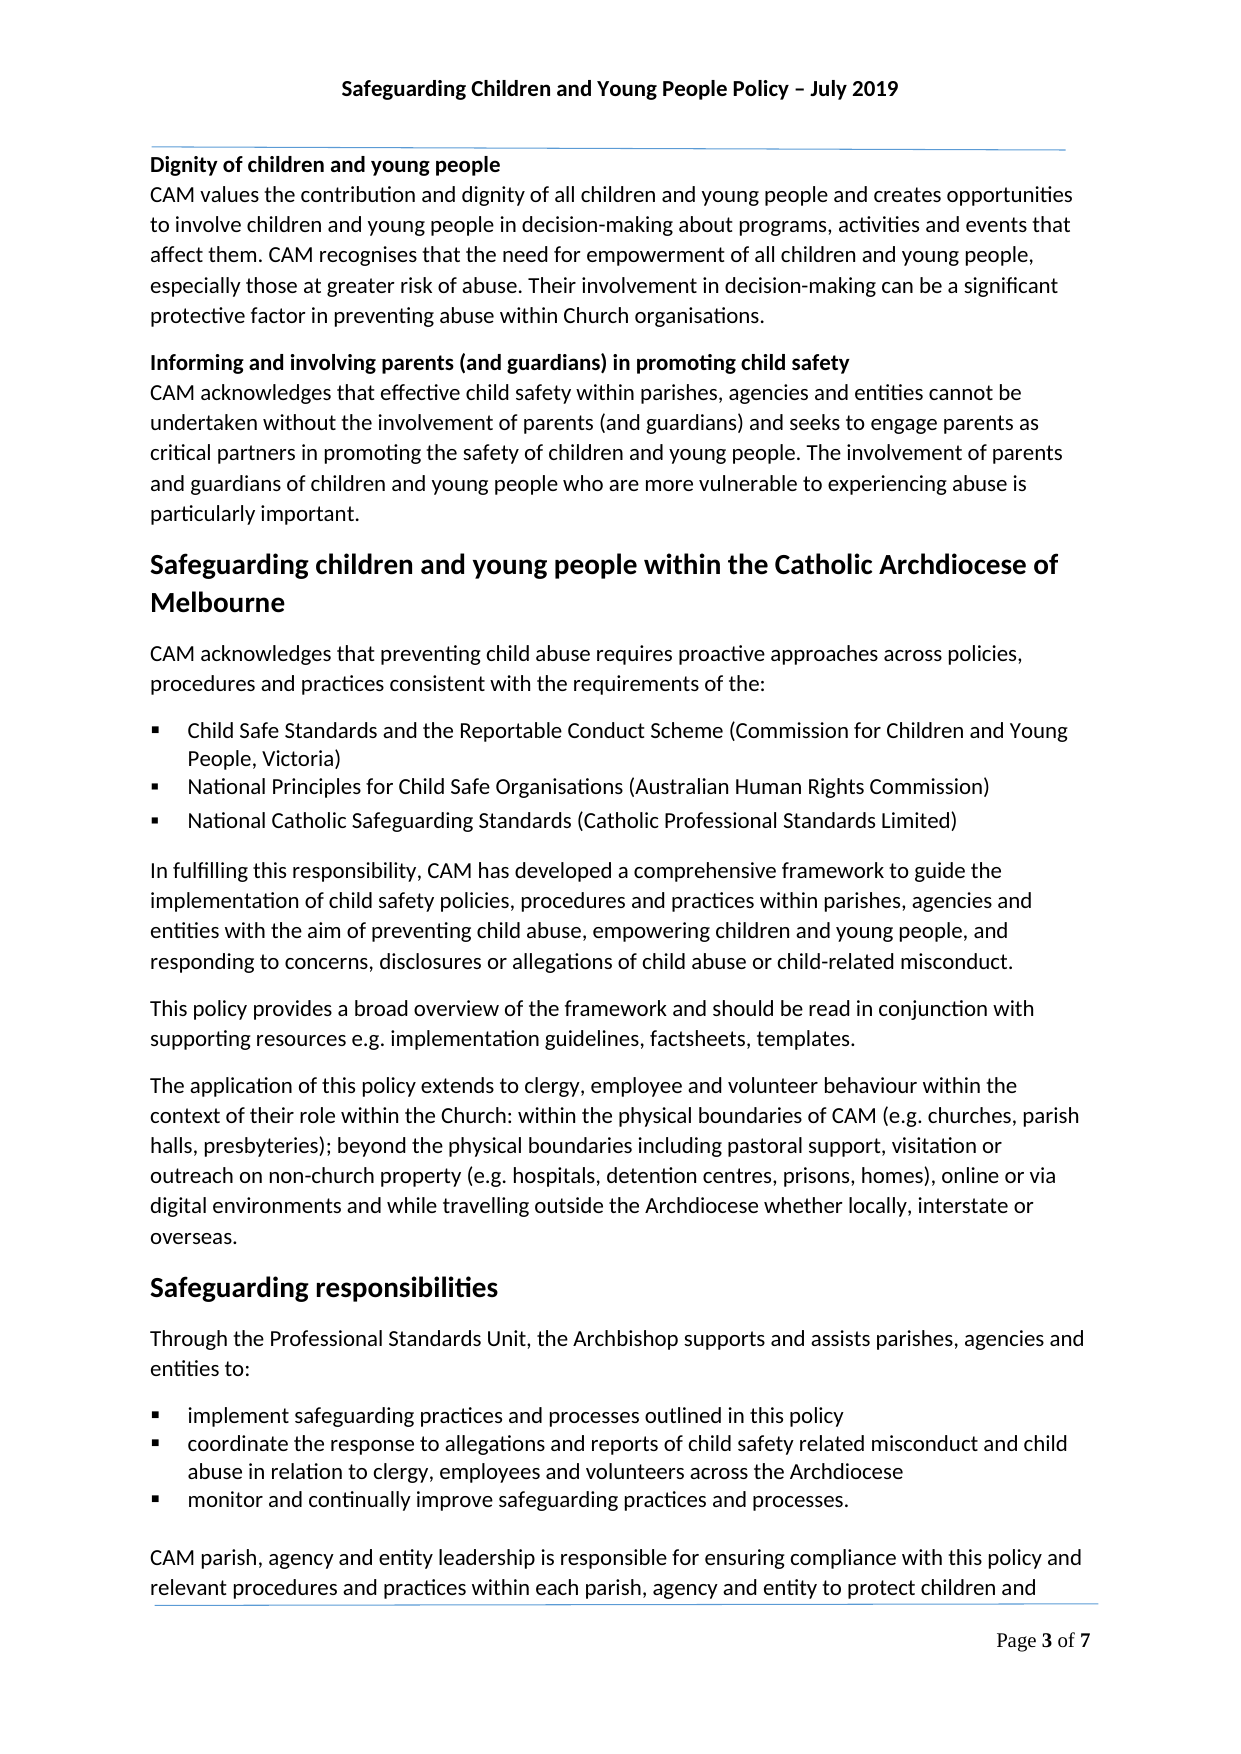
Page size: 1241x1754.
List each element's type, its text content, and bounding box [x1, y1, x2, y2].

list implement safeguarding practices and processes outlined in this policy [150, 1401, 1090, 1429]
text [150, 1543, 1090, 1601]
list National Catholic Safeguarding Standards (Catholic Professional Standards Limited) [150, 806, 1090, 834]
list coordinate the response to allegations and reports of child safety related misconduct and child abuse in relation to clergy, employees and volunteers across the Archdiocese [150, 1429, 1090, 1485]
text CAM acknowledges that effective child safety within parishes, agencies and entities cannot be undertaken without the involvement of parents (and guardians) and seeks to engage parents as critical partners in promoting the safety of children and young people. The involvement of parents and guardians of children and young people who are more vulnerable to experiencing abuse is particularly important. [150, 378, 1090, 527]
text Informing and involving parents (and guardians) in promoting child safety [150, 348, 1090, 376]
text Dignity of children and young people [150, 150, 1090, 178]
list National Principles for Child Safe Organisations (Australian Human Rights Commission) [150, 772, 1090, 801]
text CAM values the contribution and dignity of all children and young people and creates opportunities to involve children and young people in decision-making about programs, activities and events that affect them. CAM recognises that the need for empowerment of all children and young people, especially those at greater risk of abuse. Their involvement in decision-making can be a significant protective factor in preventing abuse within Church organisations. [150, 180, 1090, 329]
text In fulfilling this responsibility, CAM has developed a comprehensive framework to guide the implementation of child safety policies, procedures and practices within parishes, agencies and entities with the aim of preventing child abuse, empowering children and young people, and responding to concerns, disclosures or allegations of child abuse or child-related misconduct. [150, 856, 1090, 975]
text Safeguarding children and young people within the Catholic Archdiocese of Melbourne [150, 546, 1090, 620]
text The application of this policy extends to clergy, employee and volunteer behaviour within the context of their role within the Church: within the physical boundaries of CAM (e.g. churches, parish halls, presbyteries); beyond the physical boundaries including pastoral support, visitation or outreach on non-church property (e.g. hospitals, detention centres, prisons, homes), online or via digital environments and while travelling outside the Archdiocese whether locally, interstate or overseas. [150, 1071, 1090, 1250]
list monitor and continually improve safeguarding practices and processes. [150, 1485, 1090, 1513]
text Safeguarding responsibilities [150, 1269, 1090, 1304]
text Through the Professional Standards Unit, the Archbishop supports and assists parishes, agencies and entities to: [150, 1324, 1090, 1382]
text CAM acknowledges that preventing child abuse requires proactive approaches across policies, procedures and practices consistent with the requirements of the: [150, 639, 1090, 698]
text This policy provides a broad overview of the framework and should be read in conjunction with supporting resources e.g. implementation guidelines, factsheets, templates. [150, 994, 1090, 1052]
list Child Safe Standards and the Reportable Conduct Scheme (Commission for Children and Young People, Victoria) [150, 716, 1090, 772]
